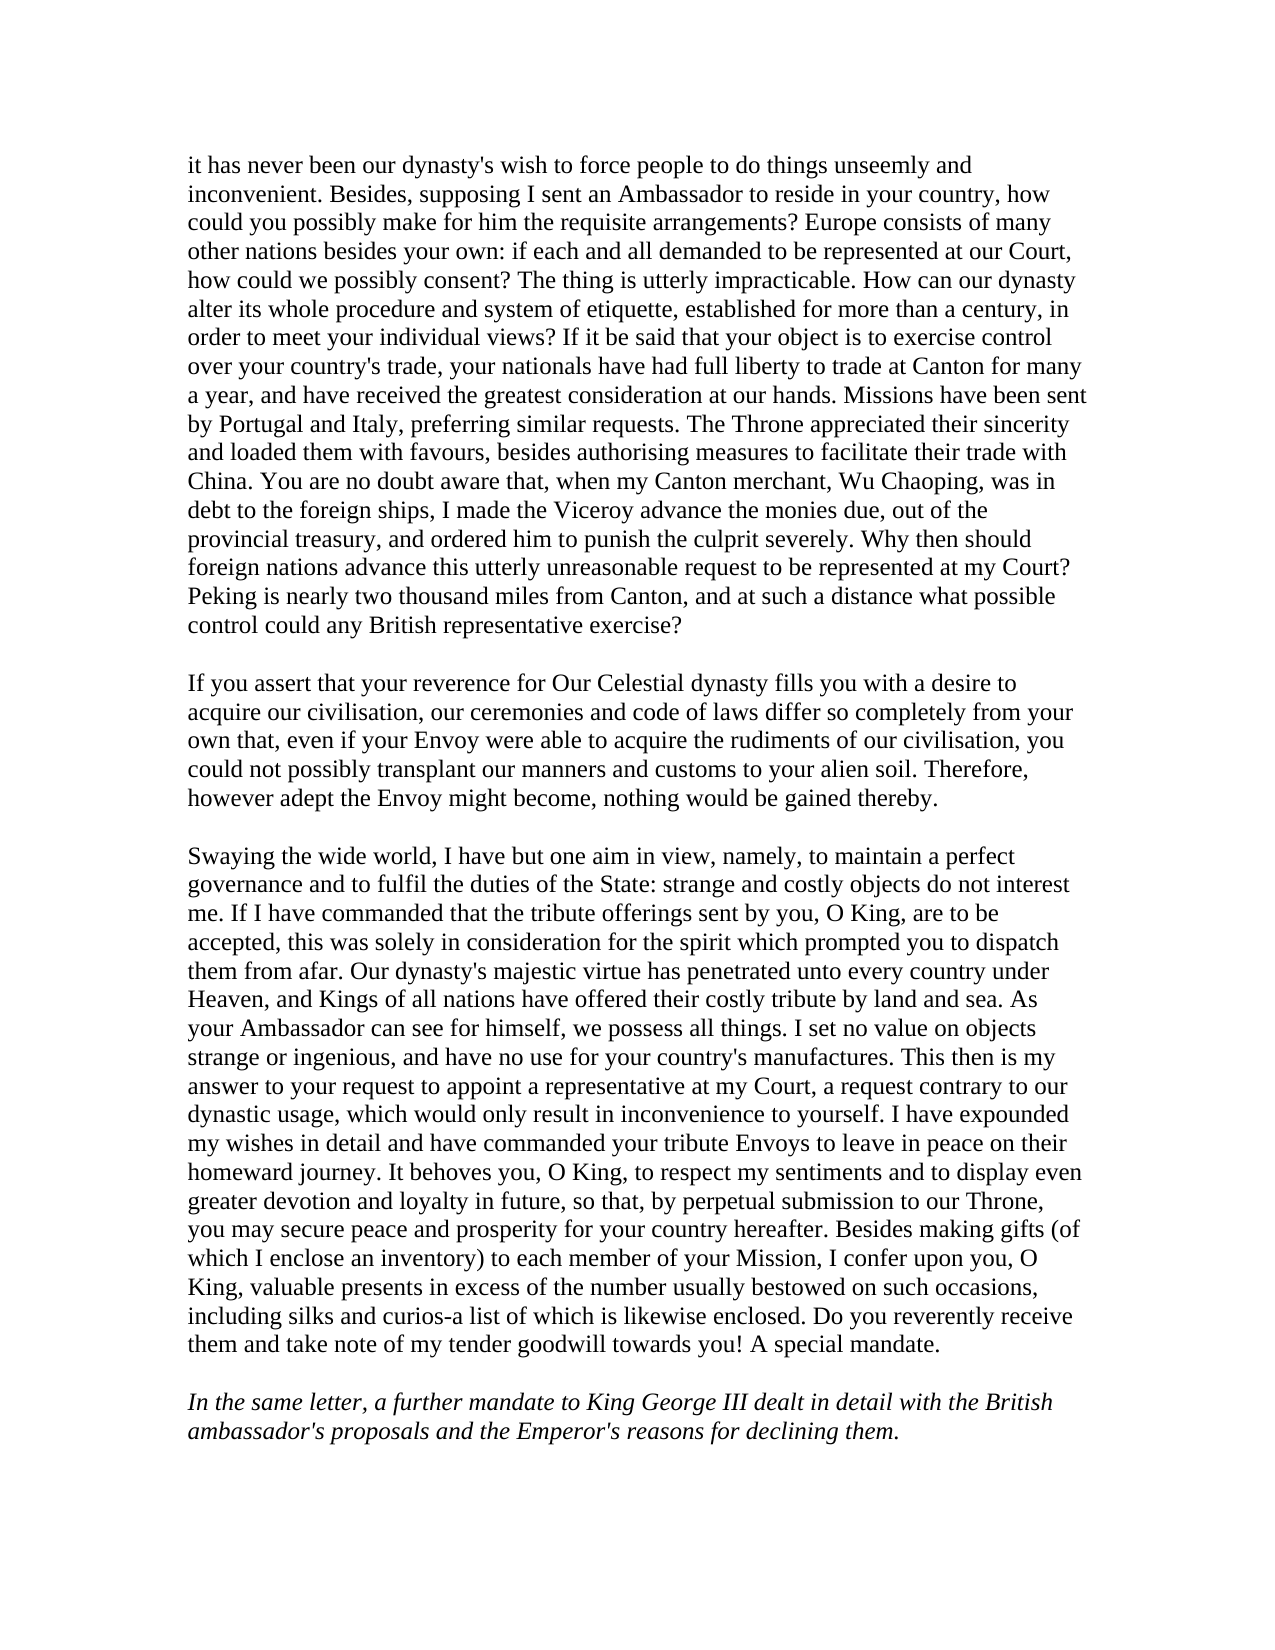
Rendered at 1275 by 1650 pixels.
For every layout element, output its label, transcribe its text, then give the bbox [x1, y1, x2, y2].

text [187, 150, 1087, 639]
text Swaying the wide world, I have but one aim in view, namely, to maintain a perfect governance and to fulfil the duties of the State: strange and costly objects do not interest me. If I have commanded that the tribute offerings sent by you, O King, are to be accepted, this was solely in consideration for the spirit which prompted you to dispatch them from afar. Our dynasty's majestic virtue has penetrated unto every country under Heaven, and Kings of all nations have offered their costly tribute by land and sea. As your Ambassador can see for himself, we possess all things. I set no value on objects strange or ingenious, and have no use for your country's manufactures. This then is my answer to your request to appoint a representative at my Court, a request contrary to our dynastic usage, which would only result in inconvenience to yourself. I have expounded my wishes in detail and have commanded your tribute Envoys to leave in peace on their homeward journey. It behoves you, O King, to respect my sentiments and to display even greater devotion and loyalty in future, so that, by perpetual submission to our Throne, you may secure peace and prosperity for your country hereafter. Besides making gifts (of which I enclose an inventory) to each member of your Mission, I confer upon you, O King, valuable presents in excess of the number usually bestowed on such occasions, including silks and curios-a list of which is likewise enclosed. Do you reverently receive them and take note of my tender goodwill towards you! A special mandate. [187, 841, 1087, 1358]
text If you assert that your reverence for Our Celestial dynasty fills you with a desire to acquire our civilisation, our ceremonies and code of laws differ so completely from your own that, even if your Envoy were able to acquire the rudiments of our civilisation, you could not possibly transplant our manners and customs to your alien soil. Therefore, however adept the Envoy might become, nothing would be gained thereby. [187, 668, 1087, 812]
text In the same letter, a further mandate to King George III dealt in detail with the British ambassador's proposals and the Emperor's reasons for declining them. [187, 1387, 1087, 1445]
